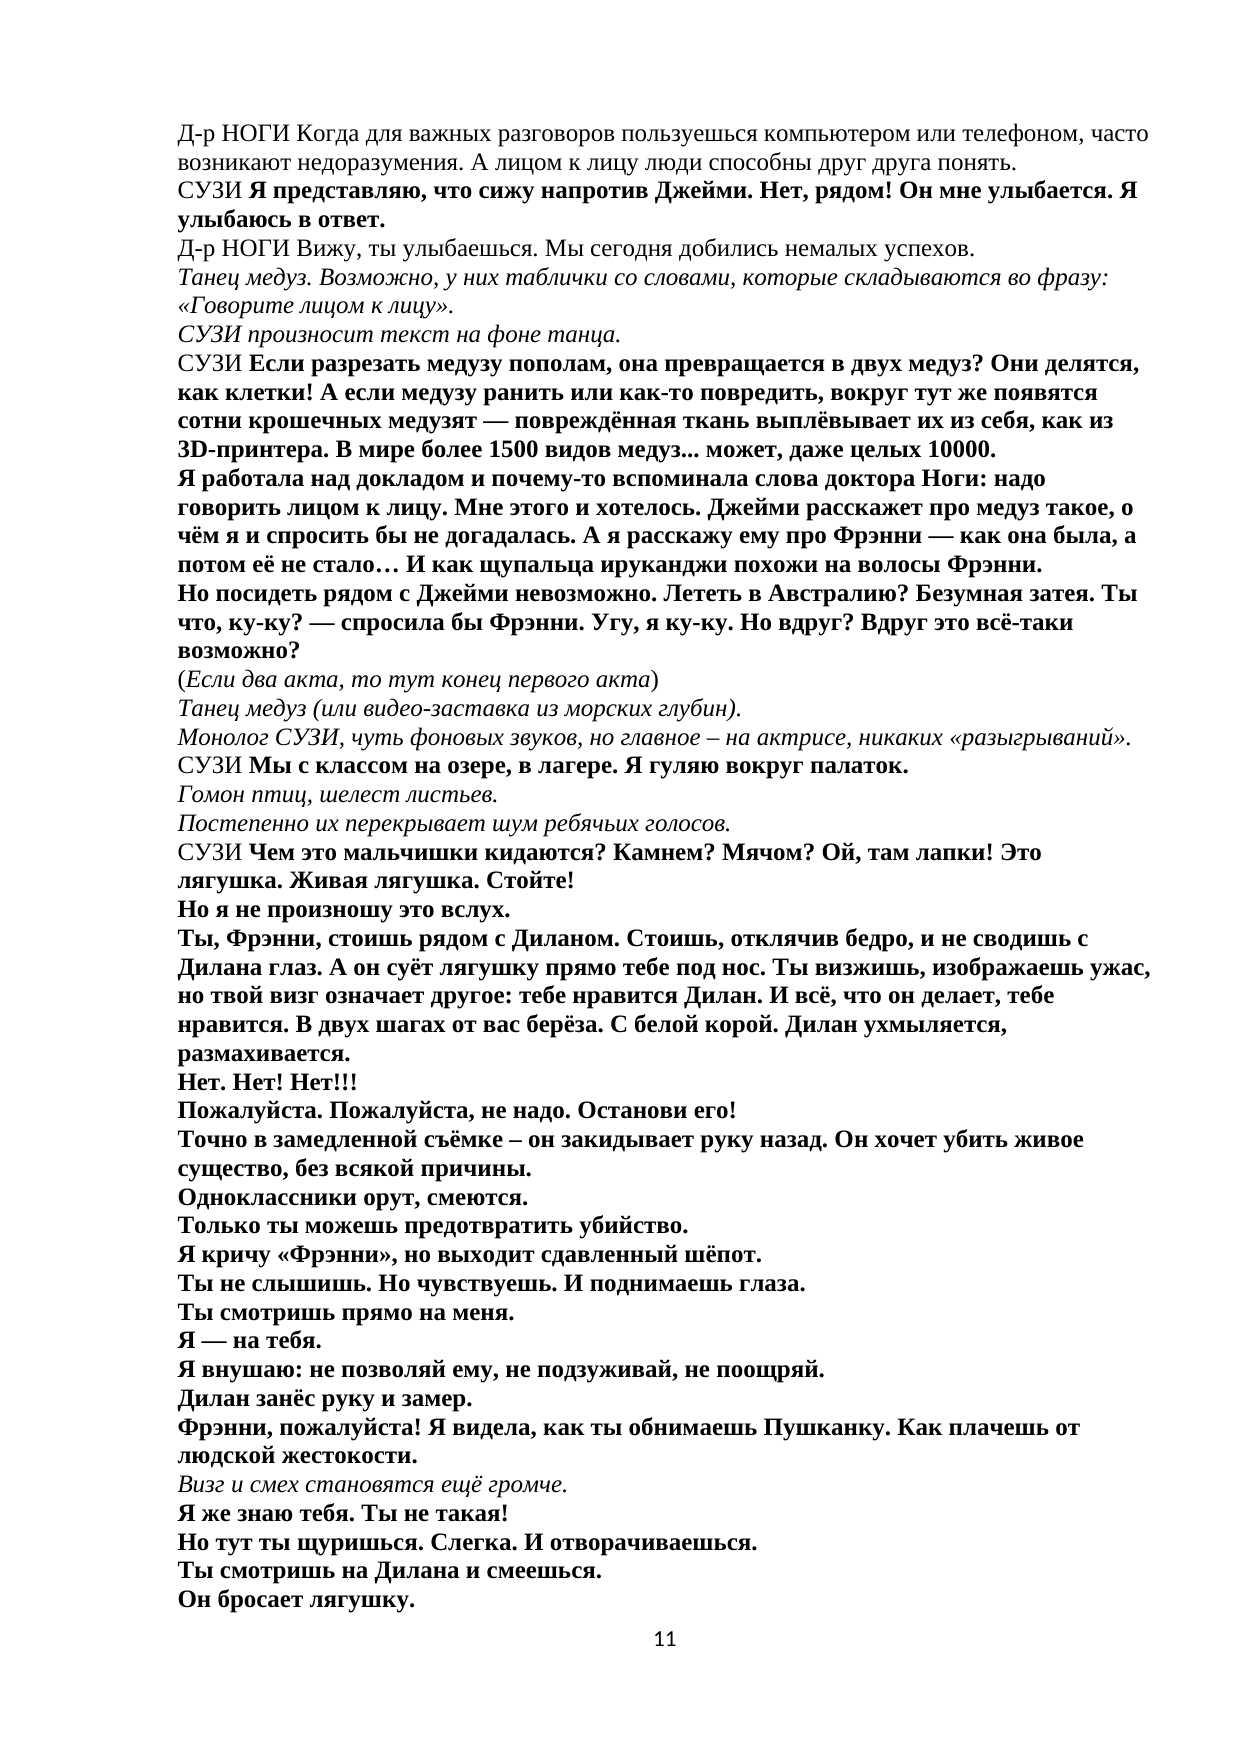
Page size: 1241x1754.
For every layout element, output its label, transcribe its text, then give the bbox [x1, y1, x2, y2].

text Но посидеть рядом с Джейми невозможно. Лететь в Австралию? Безумная затея. Ты что, ку-ку? — спросила бы Фрэнни. Угу, я ку-ку. Но вдруг? Вдруг это всё-таки возможно? [177, 578, 1152, 664]
text Дилан занёс руку и замер. [177, 1383, 1152, 1412]
text Ты не слышишь. Но чувствуешь. И поднимаешь глаза. [177, 1268, 1152, 1297]
text Но тут ты щуришься. Слегка. И отворачиваешься. [177, 1527, 1152, 1556]
text Одноклассники орут, смеются. [177, 1182, 1152, 1211]
text Я внушаю: не позволяй ему, не подзуживай, не поощряй. [177, 1354, 1152, 1383]
text Точно в замедленной съёмке – он закидывает руку назад. Он хочет убить живое существо, без всякой причины. [177, 1124, 1152, 1182]
text Но я не произношу это вслух. [177, 894, 1152, 923]
text Только ты можешь предотвратить убийство. [177, 1211, 1152, 1239]
text Ты смотришь прямо на меня. [177, 1297, 1152, 1326]
text Д-р НОГИ Вижу, ты улыбаешься. Мы сегодня добились немалых успехов. [177, 233, 1152, 262]
text СУЗИ Если разрезать медузу пополам, она превращается в двух медуз? Они делятся, как клетки! А если медузу ранить или как-то повредить, вокруг тут же появятся сотни крошечных медузят — повреждённая ткань выплёвывает их из себя, как из 3D-принтера. В мире более 1500 видов медуз... может, даже целых 10000. [177, 348, 1152, 463]
text СУЗИ Мы с классом на озере, в лагере. Я гуляю вокруг палаток. [177, 751, 1152, 779]
text Гомон птиц, шелест листьев. [177, 779, 1152, 808]
text Я же знаю тебя. Ты не такая! [177, 1498, 1152, 1527]
text Я — на тебя. [177, 1326, 1152, 1354]
text Нет. Нет! Нет!!! [177, 1067, 1152, 1096]
text Танец медуз (или видео-заставка из морских глубин). [177, 693, 1152, 722]
text Я кричу «Фрэнни», но выходит сдавленный шёпот. [177, 1239, 1152, 1268]
text Я работала над докладом и почему-то вспоминала слова доктора Ноги: надо говорить лицом к лицу. Мне этого и хотелось. Джейми расскажет про медуз такое, о чём я и спросить бы не догадалась. А я расскажу ему про Фрэнни — как она была, а потом её не стало… И как щупальца ируканджи похожи на волосы Фрэнни. [177, 463, 1152, 578]
text СУЗИ Я представляю, что сижу напротив Джейми. Нет, рядом! Он мне улыбается. Я улыбаюсь в ответ. [177, 176, 1152, 233]
text Он бросает лягушку. [177, 1584, 1152, 1613]
text Фрэнни, пожалуйста! Я видела, как ты обнимаешь Пушканку. Как плачешь от людской жестокости. [177, 1412, 1152, 1469]
text СУЗИ произносит текст на фоне танца. [177, 319, 1152, 348]
text Постепенно их перекрывает шум ребячьих голосов. [177, 808, 1152, 837]
text Д-р НОГИ Когда для важных разговоров пользуешься компьютером или телефоном, часто возникают недоразумения. А лицом к лицу люди способны друг друга понять. [177, 118, 1152, 176]
text Визг и смех становятся ещё громче. [177, 1469, 1152, 1498]
text Ты смотришь на Дилана и смеешься. [177, 1556, 1152, 1584]
text (Если два акта, то тут конец первого акта) [177, 664, 1152, 693]
text СУЗИ Чем это мальчишки кидаются? Камнем? Мячом? Ой, там лапки! Это лягушка. Живая лягушка. Стойте! [177, 837, 1152, 894]
text Танец медуз. Возможно, у них таблички со словами, которые складываются во фразу: «Говорите лицом к лицу». [177, 262, 1152, 319]
text Ты, Фрэнни, стоишь рядом с Диланом. Стоишь, отклячив бедро, и не сводишь с Дилана глаз. А он суёт лягушку прямо тебе под нос. Ты визжишь, изображаешь ужас, но твой визг означает другое: тебе нравится Дилан. И всё, что он делает, тебе нравится. В двух шагах от вас берёза. С белой корой. Дилан ухмыляется, размахивается. [177, 923, 1152, 1067]
text Монолог СУЗИ, чуть фоновых звуков, но главное – на актрисе, никаких «разыгрываний». [177, 722, 1152, 751]
text Пожалуйста. Пожалуйста, не надо. Останови его! [177, 1096, 1152, 1124]
